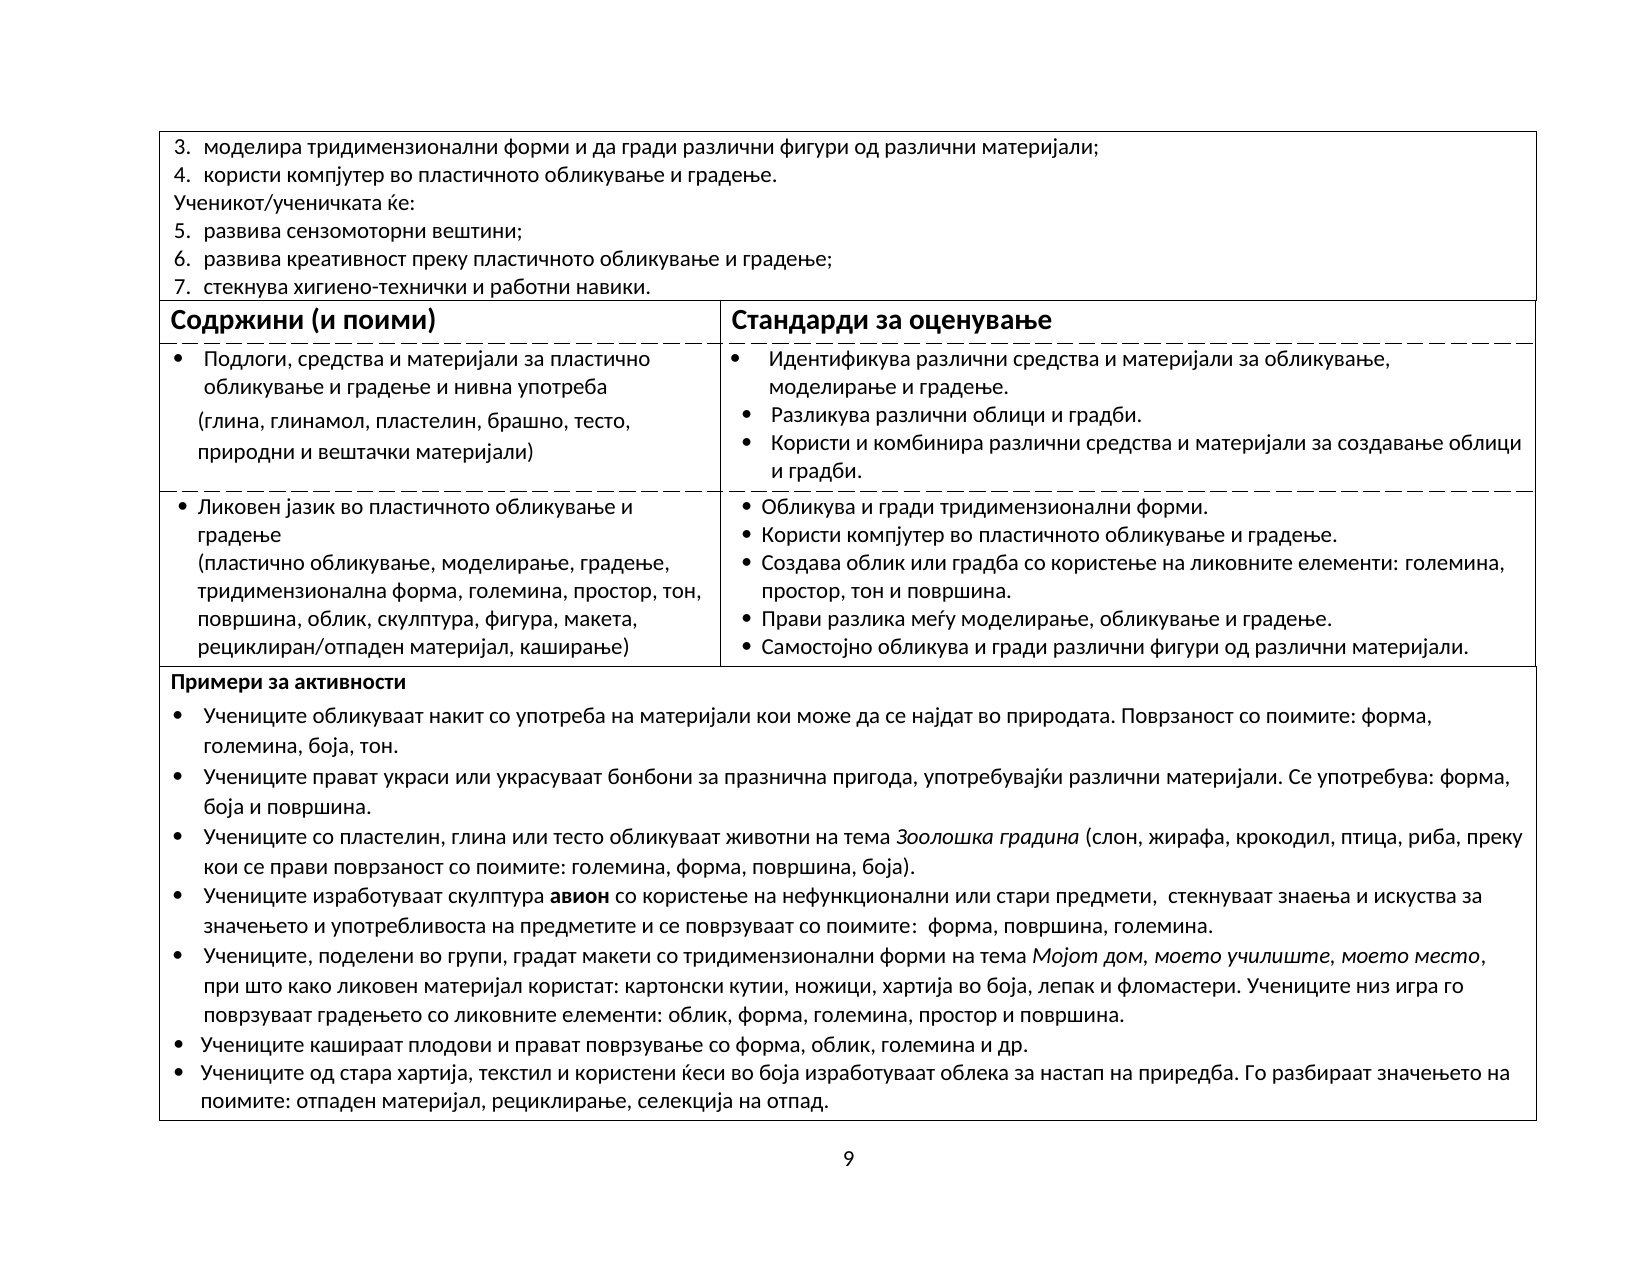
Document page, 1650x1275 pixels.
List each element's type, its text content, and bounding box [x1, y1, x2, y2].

table_cell Ликовен јазик во пластичното обликување и градење (пластично обликување, моделирање, градење, тридимензионална форма, големина, простор, тон, површина, облик, скулптура, фигура, макета, рециклиран/отпаден материјал, каширање) [160, 491, 720, 666]
table_cell Стандарди за оценување [721, 301, 1535, 343]
table_cell Обликува и гради тридимензионални форми. Користи компјутер во пластичното обликување и градење. Создава облик или градба со користење на ликовните елементи: големина, простор, тон и површина. Прави разлика меѓу моделирање, обликување и градење. Самостојно обликува и гради различни фигури од различни материјали. [721, 491, 1535, 666]
table_cell Подлоги, средства и материјали за пластично обликување и градење и нивна употреба (глина, глинамол, пластелин, брашно, тесто, природни и вештачки материјали) [160, 343, 720, 491]
table_cell Содржини (и поими) [160, 301, 720, 343]
table_cell Примери за активности Учениците обликуваат накит со употреба на материјали кои може да се најдат во природата. Поврзаност со поимите: форма, големина, боја, тон. Учениците прават украси или украсуваат бонбони за празнична пригода, употребувајќи различни материјали. Се употребува: форма, боја и површина. Учениците со пластелин, глина или тесто обликуваат животни на тема Зоолошка градина (слон, жирафа, крокодил, птица, риба, преку кои се прави поврзаност со поимите: големина, форма, површина, боја). Учениците изработуваат скулптура авион со користење на нефункционални или стари предмети, стекнуваат знаења и искуства за значењето и употребливоста на предметите и се поврзуваат со поимите: форма, површина, големина. Учениците, поделени во групи, градат макети со тридимензионални форми на тема Мојот дом, моето училиште, моето место, при што како ликовен материјал користат: картонски кутии, ножици, хартија во боја, лепак и фломастери. Учениците низ игра го поврзуваат градењето со ликовните елементи: облик, форма, големина, простор и површина. Учениците кашираат плодови и прават поврзување со форма, облик, големина и др. Учениците од стара хартија, текстил и користени ќеси во боја изработуваат облека за настап на приредба. Го разбираат значењето на поимите: отпаден материјал, рециклирање, селекција на отпад. [160, 667, 1536, 1120]
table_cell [160, 132, 1536, 300]
table_cell Идентификува различни средства и материјали за обликување, моделирање и градење. Разликува различни облици и градби. Користи и комбинира различни средства и материјали за создавање облици и градби. [721, 343, 1535, 491]
